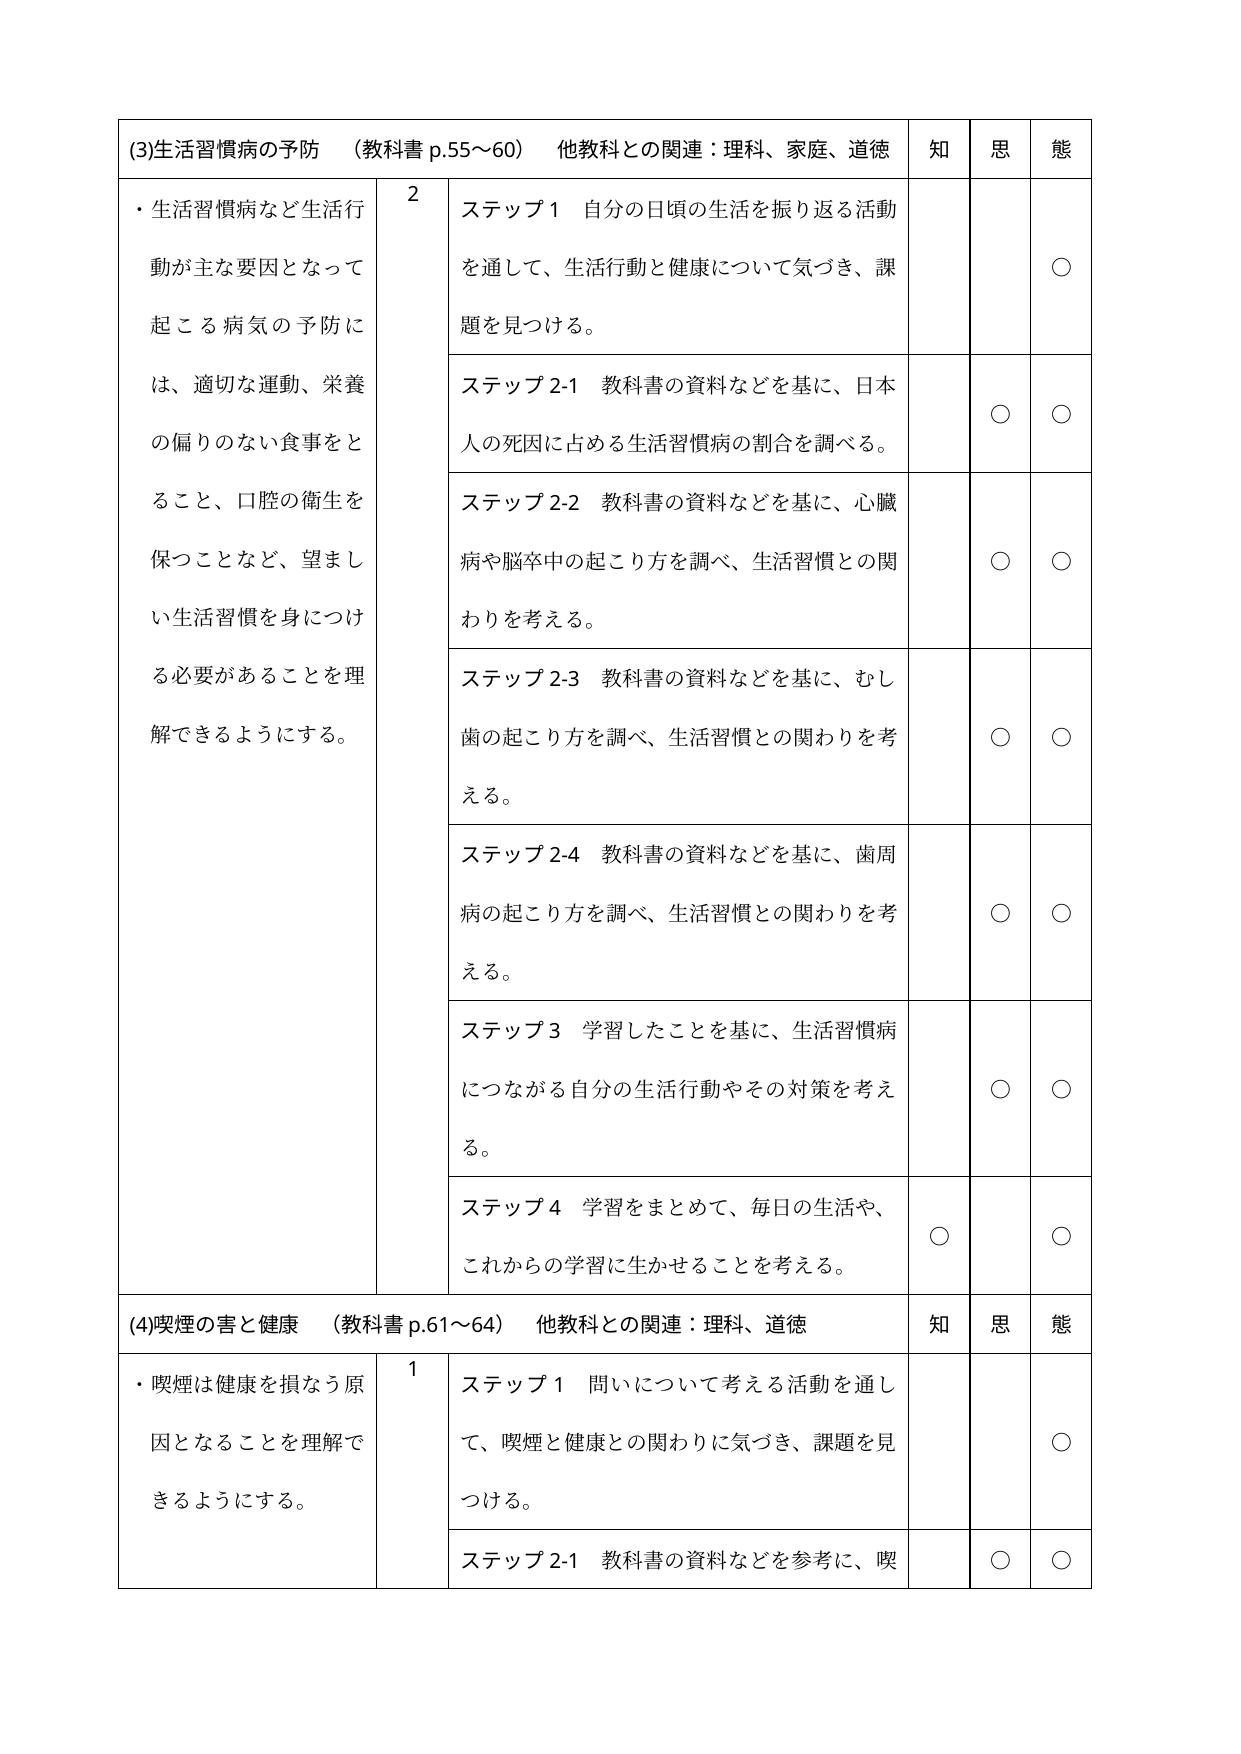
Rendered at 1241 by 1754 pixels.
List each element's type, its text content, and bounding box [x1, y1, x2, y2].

table_cell 〇 [909, 1177, 969, 1293]
table_cell 〇 [971, 1530, 1030, 1588]
table_cell [909, 355, 969, 472]
table_cell [909, 473, 969, 648]
table_cell 〇 [1031, 473, 1091, 648]
table_cell ステップ3 学習したことを基に、生活習慣病につながる自分の生活行動やその対策を考える。 [449, 1001, 908, 1176]
table_cell 〇 [1031, 1354, 1091, 1529]
table_cell ステップ2-4 教科書の資料などを基に、歯周病の起こり方を調べ、生活習慣との関わりを考える。 [449, 825, 908, 1000]
table_cell 〇 [1031, 649, 1091, 824]
table_cell 思 [971, 1295, 1030, 1353]
table_cell 知 [909, 120, 969, 178]
table_cell 〇 [971, 649, 1030, 824]
table_cell 〇 [1031, 1001, 1091, 1176]
table_cell 2 [377, 179, 448, 1293]
table_cell 〇 [971, 1001, 1030, 1176]
table_cell (3)生活習慣病の予防 （教科書p.55～60） 他教科との関連：理科、家庭、道徳 [119, 120, 908, 178]
table_cell 〇 [1031, 1530, 1091, 1588]
table_cell ステップ2-3 教科書の資料などを基に、むし歯の起こり方を調べ、生活習慣との関わりを考える。 [449, 649, 908, 824]
table_cell ステップ1 自分の日頃の生活を振り返る活動を通して、生活行動と健康について気づき、課題を見つける。 [449, 179, 908, 354]
table_cell 知 [909, 1295, 969, 1353]
table_cell [909, 649, 969, 824]
table_cell 〇 [1031, 179, 1091, 354]
table_cell 1 [377, 1354, 448, 1588]
table_cell 思 [971, 120, 1030, 178]
table_cell ・喫煙は健康を損なう原因となることを理解できるようにする。 [119, 1354, 376, 1588]
table_cell 〇 [1031, 1177, 1091, 1293]
table_cell ステップ2-1 教科書の資料などを基に、日本人の死因に占める生活習慣病の割合を調べる。 [449, 355, 908, 472]
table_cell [449, 1530, 908, 1588]
table_cell (4)喫煙の害と健康 （教科書p.61～64） 他教科との関連：理科、道徳 [119, 1295, 908, 1353]
table_cell ・生活習慣病など生活行動が主な要因となって起こる病気の予防には、適切な運動、栄養の偏りのない食事をとること、口腔の衛生を保つことなど、望ましい生活習慣を身につける必要があることを理解できるようにする。 [119, 179, 376, 1293]
table_cell ステップ1 問いについて考える活動を通して、喫煙と健康との関わりに気づき、課題を見つける。 [449, 1354, 908, 1529]
table_cell [971, 179, 1030, 354]
table_cell [909, 179, 969, 354]
table_cell [909, 1530, 969, 1588]
table_cell 〇 [971, 825, 1030, 1000]
table_cell ステップ4 学習をまとめて、毎日の生活や、これからの学習に生かせることを考える。 [449, 1177, 908, 1293]
table_cell 態 [1031, 1295, 1091, 1353]
table_cell 態 [1031, 120, 1091, 178]
table_cell [909, 825, 969, 1000]
table_cell 〇 [1031, 355, 1091, 472]
table_cell [971, 1177, 1030, 1293]
table_cell [971, 1354, 1030, 1529]
table_cell 〇 [971, 355, 1030, 472]
table_cell [909, 1354, 969, 1529]
table_cell 〇 [1031, 825, 1091, 1000]
table_cell [909, 1001, 969, 1176]
table_cell ステップ2-2 教科書の資料などを基に、心臓病や脳卒中の起こり方を調べ、生活習慣との関わりを考える。 [449, 473, 908, 648]
table_cell 〇 [971, 473, 1030, 648]
